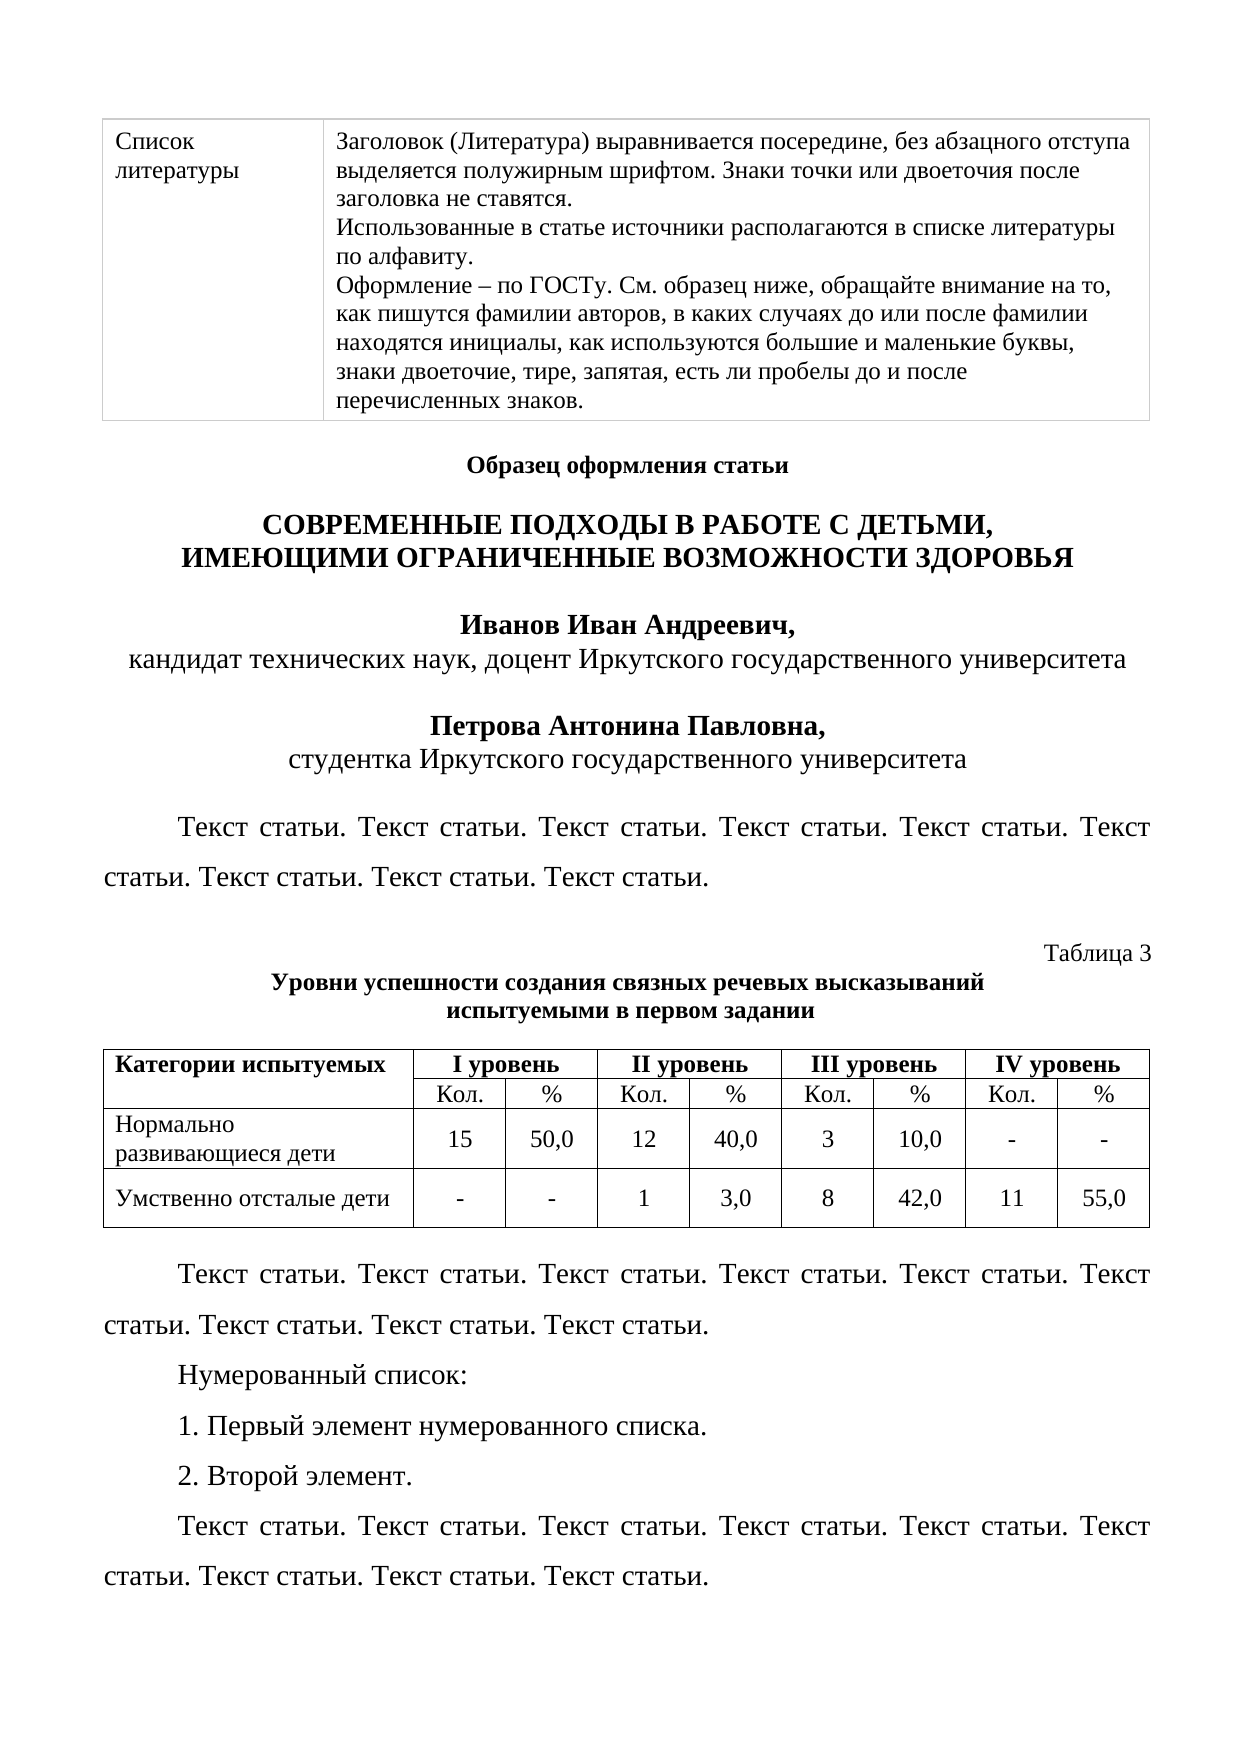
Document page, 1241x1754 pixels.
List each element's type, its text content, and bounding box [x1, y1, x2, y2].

table_header I уровень [414, 1050, 597, 1078]
table_cell - [506, 1169, 597, 1227]
table_cell Кол. [598, 1079, 689, 1108]
text СОВРЕМЕННЫЕ ПОДХОДЫ В РАБОТЕ С ДЕТЬМИ, [103, 507, 1152, 540]
table_cell 3 [782, 1109, 873, 1167]
table_cell - [1058, 1109, 1149, 1167]
table_cell 8 [782, 1169, 873, 1227]
list Второй элемент. [103, 1458, 1152, 1491]
table_cell % [690, 1079, 781, 1108]
table_cell 12 [598, 1109, 689, 1167]
table_cell 11 [966, 1169, 1057, 1227]
table_header II уровень [598, 1050, 781, 1078]
text Образец оформления статьи [103, 450, 1152, 479]
table_header Категории испытуемых [104, 1050, 413, 1108]
table_header III уровень [782, 1050, 965, 1078]
table_cell 10,0 [874, 1109, 965, 1167]
table_cell Заголовок (Литература) выравнивается посередине, без абзацного отступа выделяется полужирным шрифтом. Знаки точки или двоеточия после заголовка не ставятся. Использованные в статье источники располагаются в списке литературы по алфавиту. Оформление – по ГОСТу. См. образец ниже, обращайте внимание на то, как пишутся фамилии авторов, в каких случаях до или после фамилии находятся инициалы, как используются большие и маленькие буквы, знаки двоеточие, тире, запятая, есть ли пробелы до и после перечисленных знаков. [324, 120, 1149, 420]
table_cell Нормально развивающиеся дети [104, 1109, 413, 1167]
text испытуемыми в первом задании [103, 996, 1152, 1024]
table_cell 40,0 [690, 1109, 781, 1167]
text Иванов Иван Андреевич, [103, 607, 1152, 641]
table_cell 42,0 [874, 1169, 965, 1227]
table_cell - [414, 1169, 505, 1227]
table_cell % [1058, 1079, 1149, 1108]
table_cell Список литературы [103, 120, 323, 420]
table_cell 1 [598, 1169, 689, 1227]
table_cell - [966, 1109, 1057, 1167]
table_cell 3,0 [690, 1169, 781, 1227]
text студентка Иркутского государственного университета [103, 742, 1152, 775]
table_cell % [874, 1079, 965, 1108]
table_cell 15 [414, 1109, 505, 1167]
table_cell Кол. [966, 1079, 1057, 1108]
table_cell 50,0 [506, 1109, 597, 1167]
text ИМЕЮЩИМИ ОГРАНИЧЕННЫЕ ВОЗМОЖНОСТИ ЗДОРОВЬЯ [103, 540, 1152, 574]
table_cell Кол. [782, 1079, 873, 1108]
table_cell 55,0 [1058, 1169, 1149, 1227]
table_cell Кол. [414, 1079, 505, 1108]
list Первый элемент нумерованного списка. [103, 1408, 1152, 1441]
text кандидат технических наук, доцент Иркутского государственного университета [103, 641, 1152, 674]
text Таблица 3 [103, 938, 1152, 967]
text Петрова Антонина Павловна, [103, 708, 1152, 742]
table_header IV уровень [966, 1050, 1149, 1078]
text Уровни успешности создания связных речевых высказываний [103, 967, 1152, 996]
table_cell % [506, 1079, 597, 1108]
table_cell Умственно отсталые дети [104, 1169, 413, 1227]
text Нумерованный список: [103, 1357, 1152, 1391]
text Текст статьи. Текст статьи. Текст статьи. Текст статьи. Текст статьи. Текст статьи. Текст статьи. Текст статьи. Текст статьи. [103, 809, 1152, 893]
text Текст статьи. Текст статьи. Текст статьи. Текст статьи. Текст статьи. Текст статьи. Текст статьи. Текст статьи. Текст статьи. [103, 1257, 1152, 1341]
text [103, 1508, 1152, 1592]
